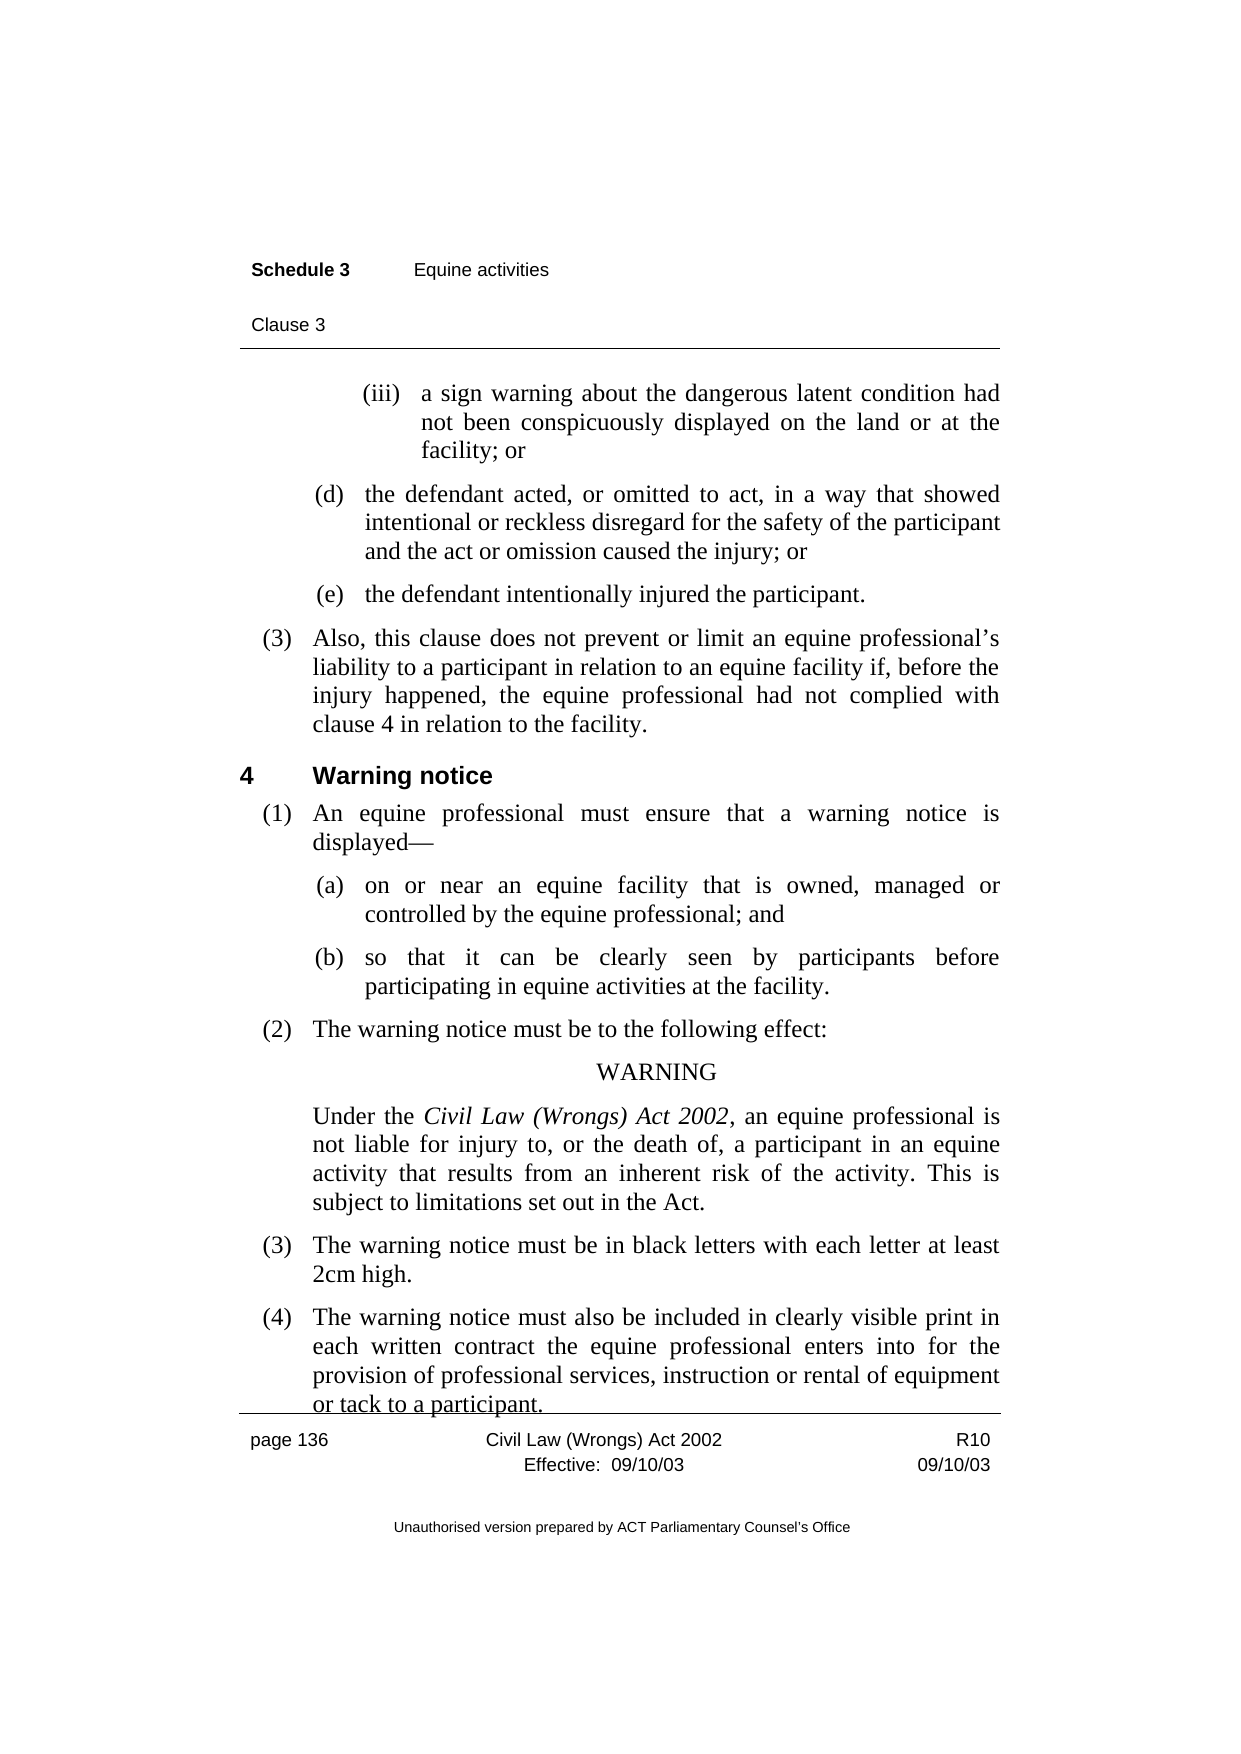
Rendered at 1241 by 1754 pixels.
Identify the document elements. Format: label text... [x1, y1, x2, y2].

text (4) The warning notice must also be included in clearly visible print in each written contract the equine professional enters into for the provision of professional services, instruction or rental of equipment or tack to a participant. [239, 1302, 1001, 1394]
text (2) The warning notice must be to the following effect: [239, 1014, 1001, 1043]
text (d) the defendant acted, or omitted to act, in a way that showed intentional or reckless disregard for the safety of the participant and the act or omission caused the injury; or [239, 479, 1001, 565]
text (3) Also, this clause does not prevent or limit an equine professional’s liability to a participant in relation to an equine facility if, before the injury happened, the equine professional had not complied with clause 4 in relation to the facility. [239, 623, 1001, 738]
text (1) An equine professional must ensure that a warning notice is displayed— [239, 798, 1001, 855]
text Under the Civil Law (Wrongs) Act 2002, an equine professional is not liable for injury to, or the death of, a participant in an equine activity that results from an inherent risk of the activity. This is subject to limitations set out in the Act. [312, 1101, 1001, 1216]
text (iii) a sign warning about the dangerous latent condition had not been conspicuously displayed on the land or at the facility; or [239, 378, 1001, 464]
text (e) the defendant intentionally injured the participant. [239, 579, 1001, 608]
subtitle 4 Warning notice [239, 761, 1001, 789]
text (3) The warning notice must be in black letters with each letter at least 2cm high. [239, 1230, 1001, 1288]
text WARNING [312, 1057, 1001, 1086]
text (b) so that it can be clearly seen by participants before participating in equine activities at the facility. [239, 942, 1001, 999]
text (a) on or near an equine facility that is owned, managed or controlled by the equine professional; and [239, 870, 1001, 927]
